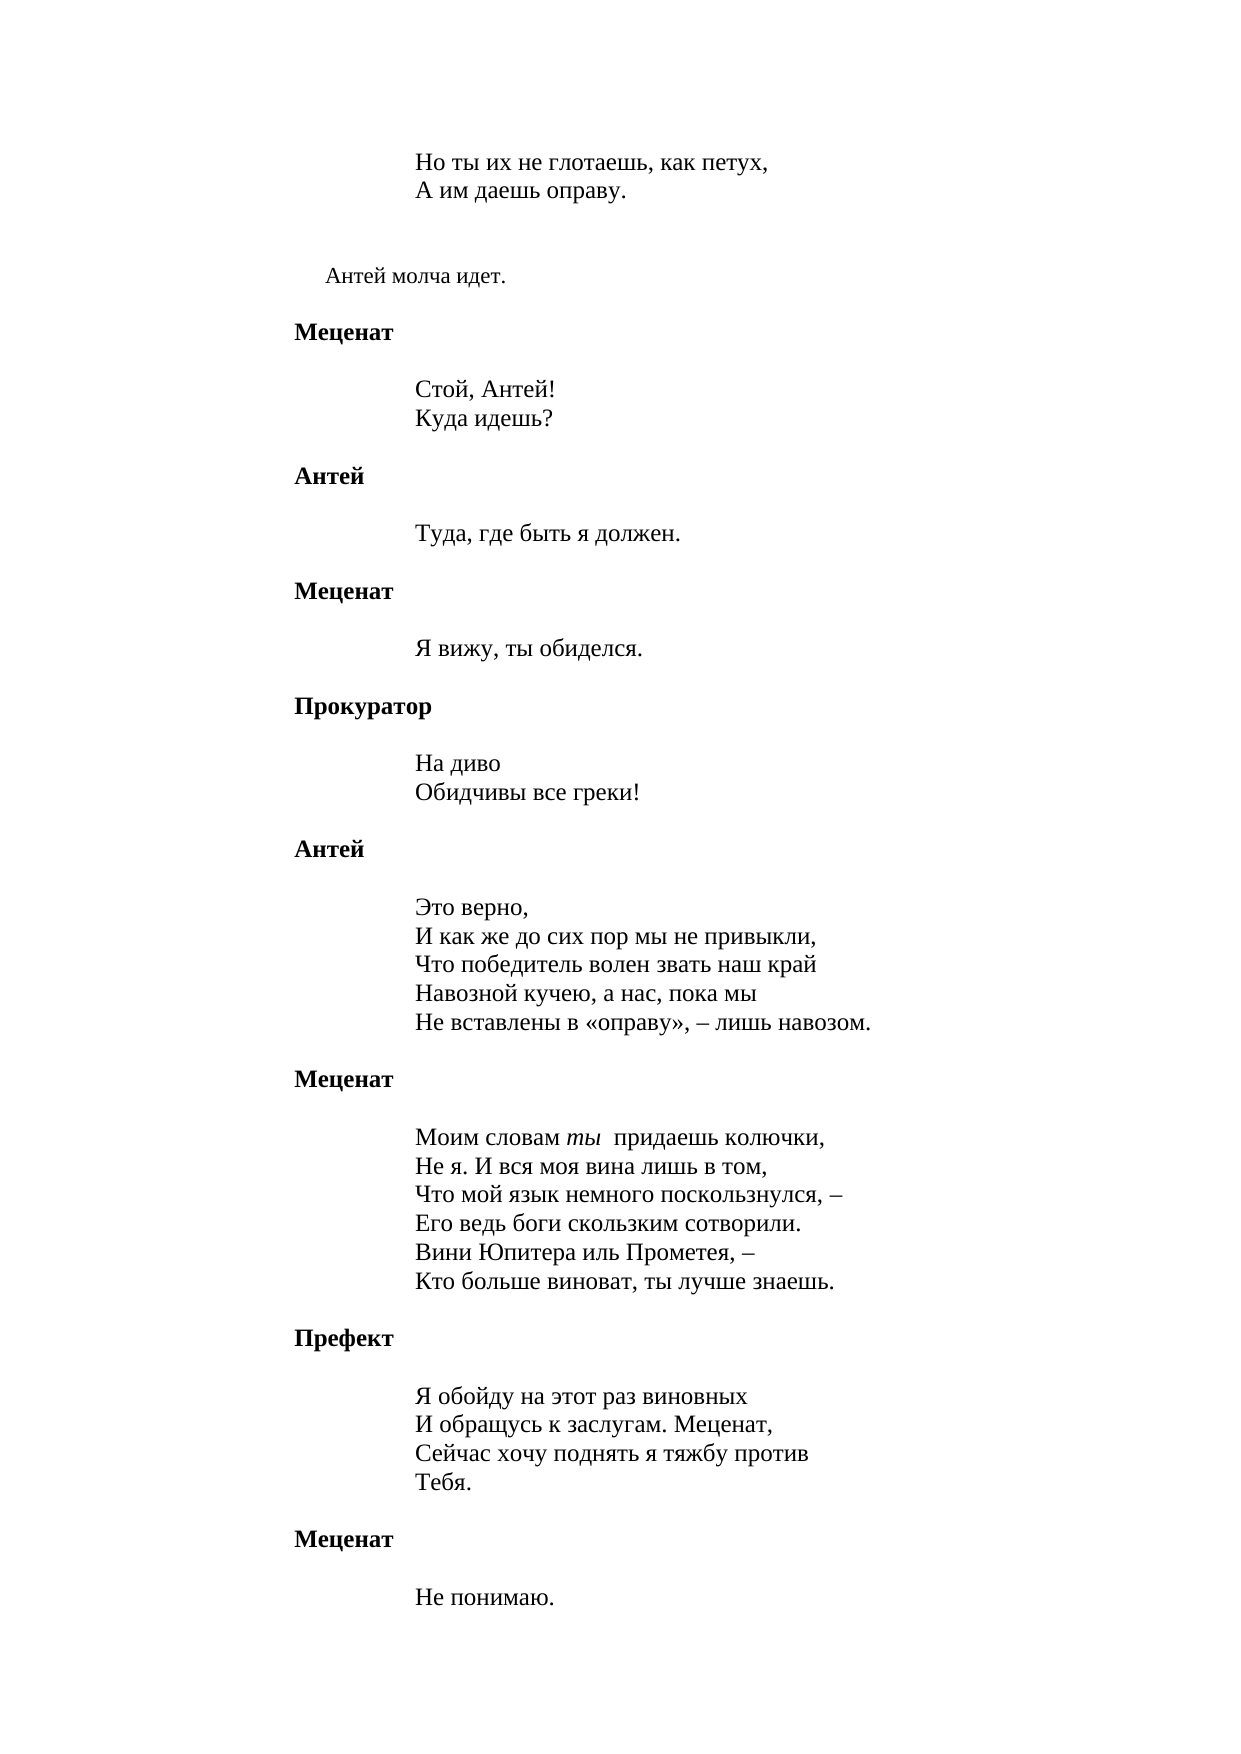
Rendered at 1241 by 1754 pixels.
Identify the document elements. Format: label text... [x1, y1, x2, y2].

text Туда, где быть я должен. [356, 518, 1089, 547]
text Кто больше виноват, ты лучше знаешь. [356, 1266, 1089, 1294]
text Прокуратор [148, 691, 1152, 719]
text Его ведь боги скользким сотворили. [356, 1208, 1089, 1237]
text Моим словам ты придаешь колючки, [356, 1122, 1089, 1151]
text Антей [148, 461, 1152, 489]
text Куда идешь? [356, 403, 1089, 432]
text Меценат [148, 1064, 1152, 1093]
text И как же до сих пор мы не привыкли, [356, 921, 1089, 949]
text А им даешь оправу. [356, 176, 1089, 204]
text Меценат [148, 1524, 1152, 1553]
text Не я. И вся моя вина лишь в том, [356, 1151, 1089, 1179]
text Я вижу, ты обиделся. [356, 633, 1089, 662]
text Антей молча идет. [266, 262, 1089, 288]
text Это верно, [356, 892, 1089, 921]
text Вини Юпитера иль Прометея, – [356, 1237, 1089, 1266]
text На диво [356, 748, 1089, 777]
text Меценат [148, 317, 1152, 346]
text Что мой язык немного поскользнулся, – [356, 1179, 1089, 1208]
text Я обойду на этот раз виновных [356, 1381, 1089, 1409]
text Обидчивы все греки! [356, 777, 1089, 806]
text Но ты их не глотаешь, как петух, [356, 147, 1089, 176]
text Тебя. [356, 1467, 1089, 1496]
text Навозной кучею, а нас, пока мы [356, 978, 1089, 1007]
text Сейчас хочу поднять я тяжбу против [356, 1438, 1089, 1467]
text Антей [148, 834, 1152, 863]
text Не вставлены в «оправу», – лишь навозом. [356, 1007, 1089, 1036]
text И обращусь к заслугам. Меценат, [356, 1409, 1089, 1438]
text Меценат [148, 576, 1152, 604]
text Не понимаю. [356, 1582, 1089, 1611]
text Префект [148, 1323, 1152, 1352]
text Что победитель волен звать наш край [356, 949, 1089, 978]
text Стой, Антей! [356, 374, 1089, 403]
